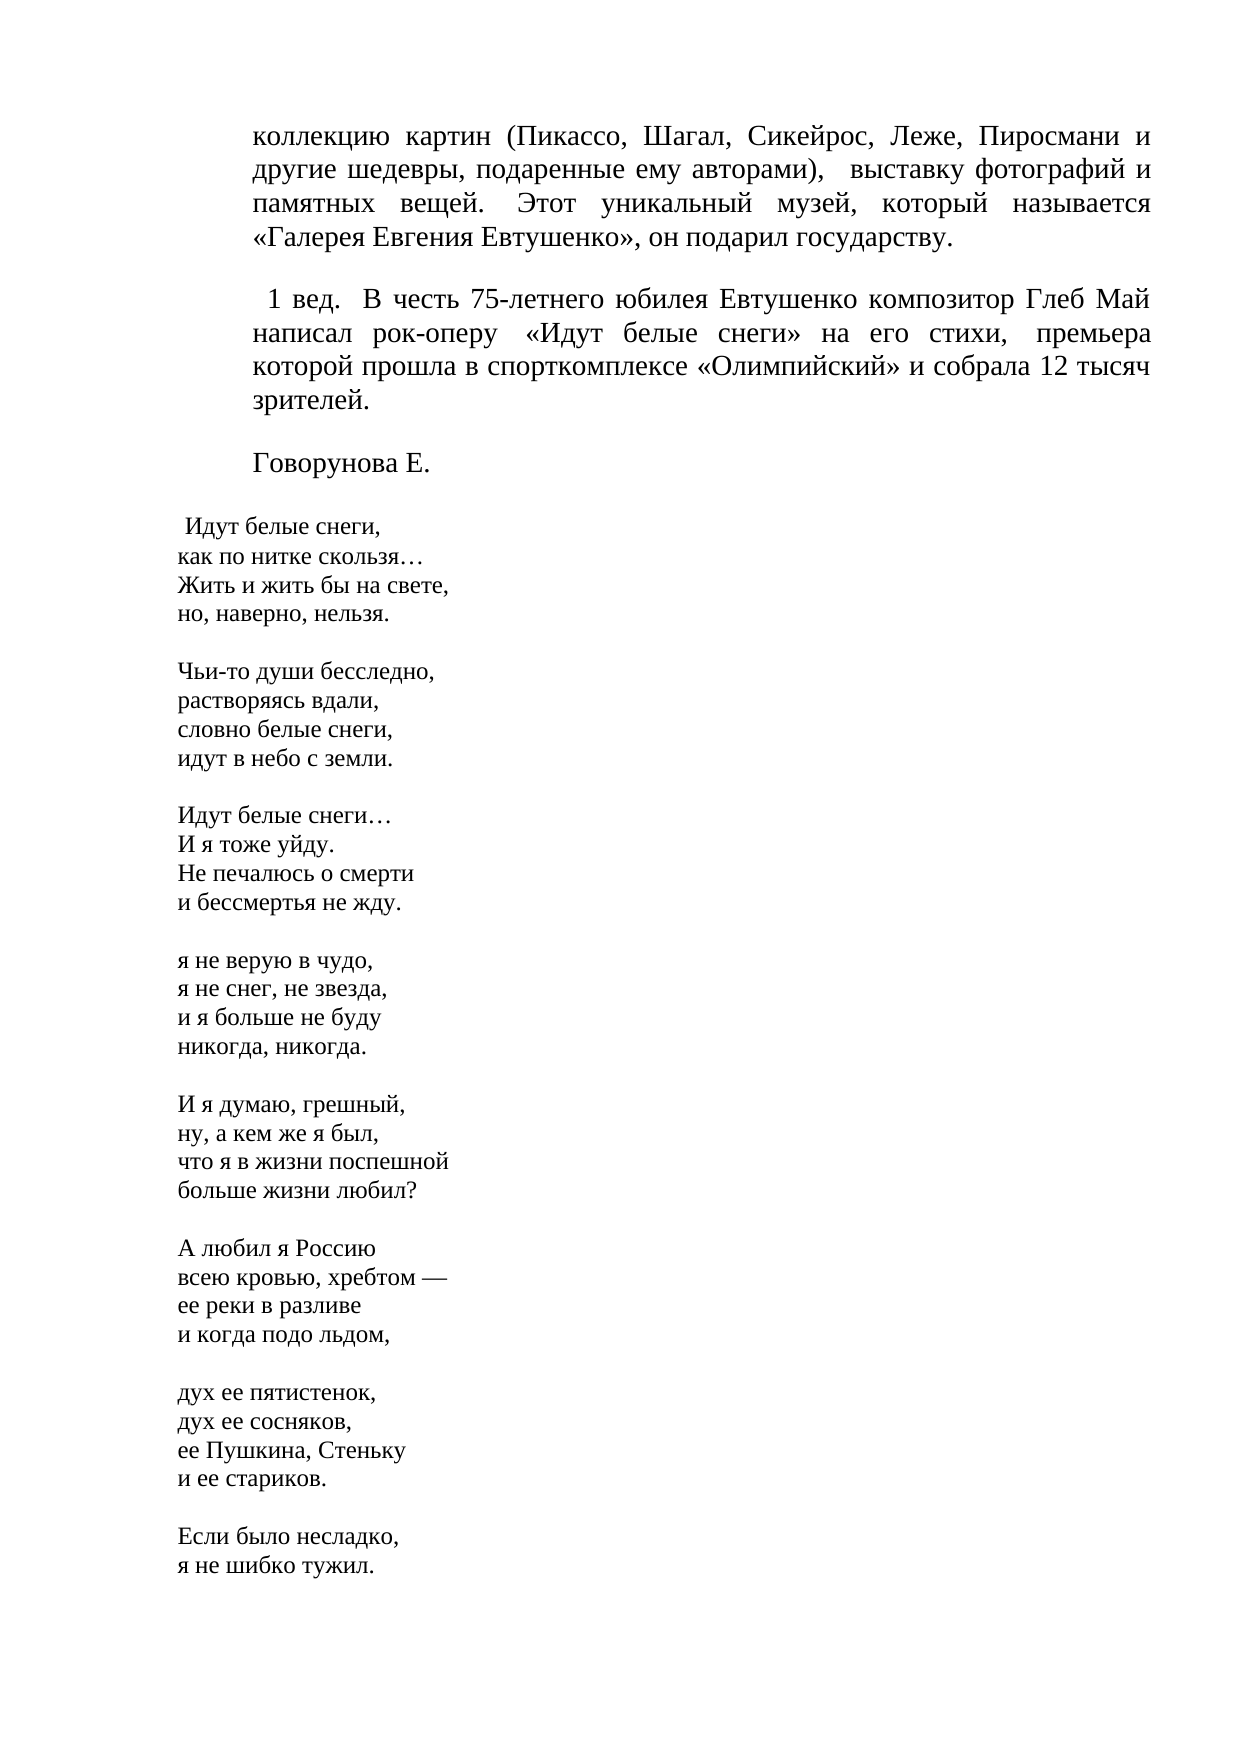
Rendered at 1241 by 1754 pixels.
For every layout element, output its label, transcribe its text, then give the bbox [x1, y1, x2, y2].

text дух ее пятистенок, дух ее сосняков, ее Пушкина, Стеньку и ее стариков. [177, 1377, 1152, 1492]
text И я думаю, грешный, ну, а кем же я был, что я в жизни поспешной больше жизни любил? [177, 1089, 1152, 1204]
text Идут белые снеги, как по нитке скользя… Жить и жить бы на свете, но, наверно, нельзя. [177, 507, 1152, 627]
text я не верую в чудо, я не снег, не звезда, и я больше не буду никогда, никогда. [177, 945, 1152, 1060]
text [177, 1521, 1152, 1579]
text А любил я Россию всею кровью, хребтом — ее реки в разливе и когда подо льдом, [177, 1233, 1152, 1348]
text Чьи-то души бесследно, растворяясь вдали, словно белые снеги, идут в небо с земли. [177, 656, 1152, 771]
text Идут белые снеги… И я тоже уйду. Не печалюсь о смерти и бессмертья не жду. [177, 801, 1152, 916]
text Говорунова Е. [252, 445, 1152, 478]
text 1 вед. В честь 75-летнего юбилея Евтушенко композитор Глеб Май написал рок-оперу «Идут белые снеги» на его стихи, премьера которой прошла в спорткомплексе «Олимпийский» и собрала 12 тысяч зрителей. [252, 281, 1152, 416]
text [252, 118, 1152, 252]
